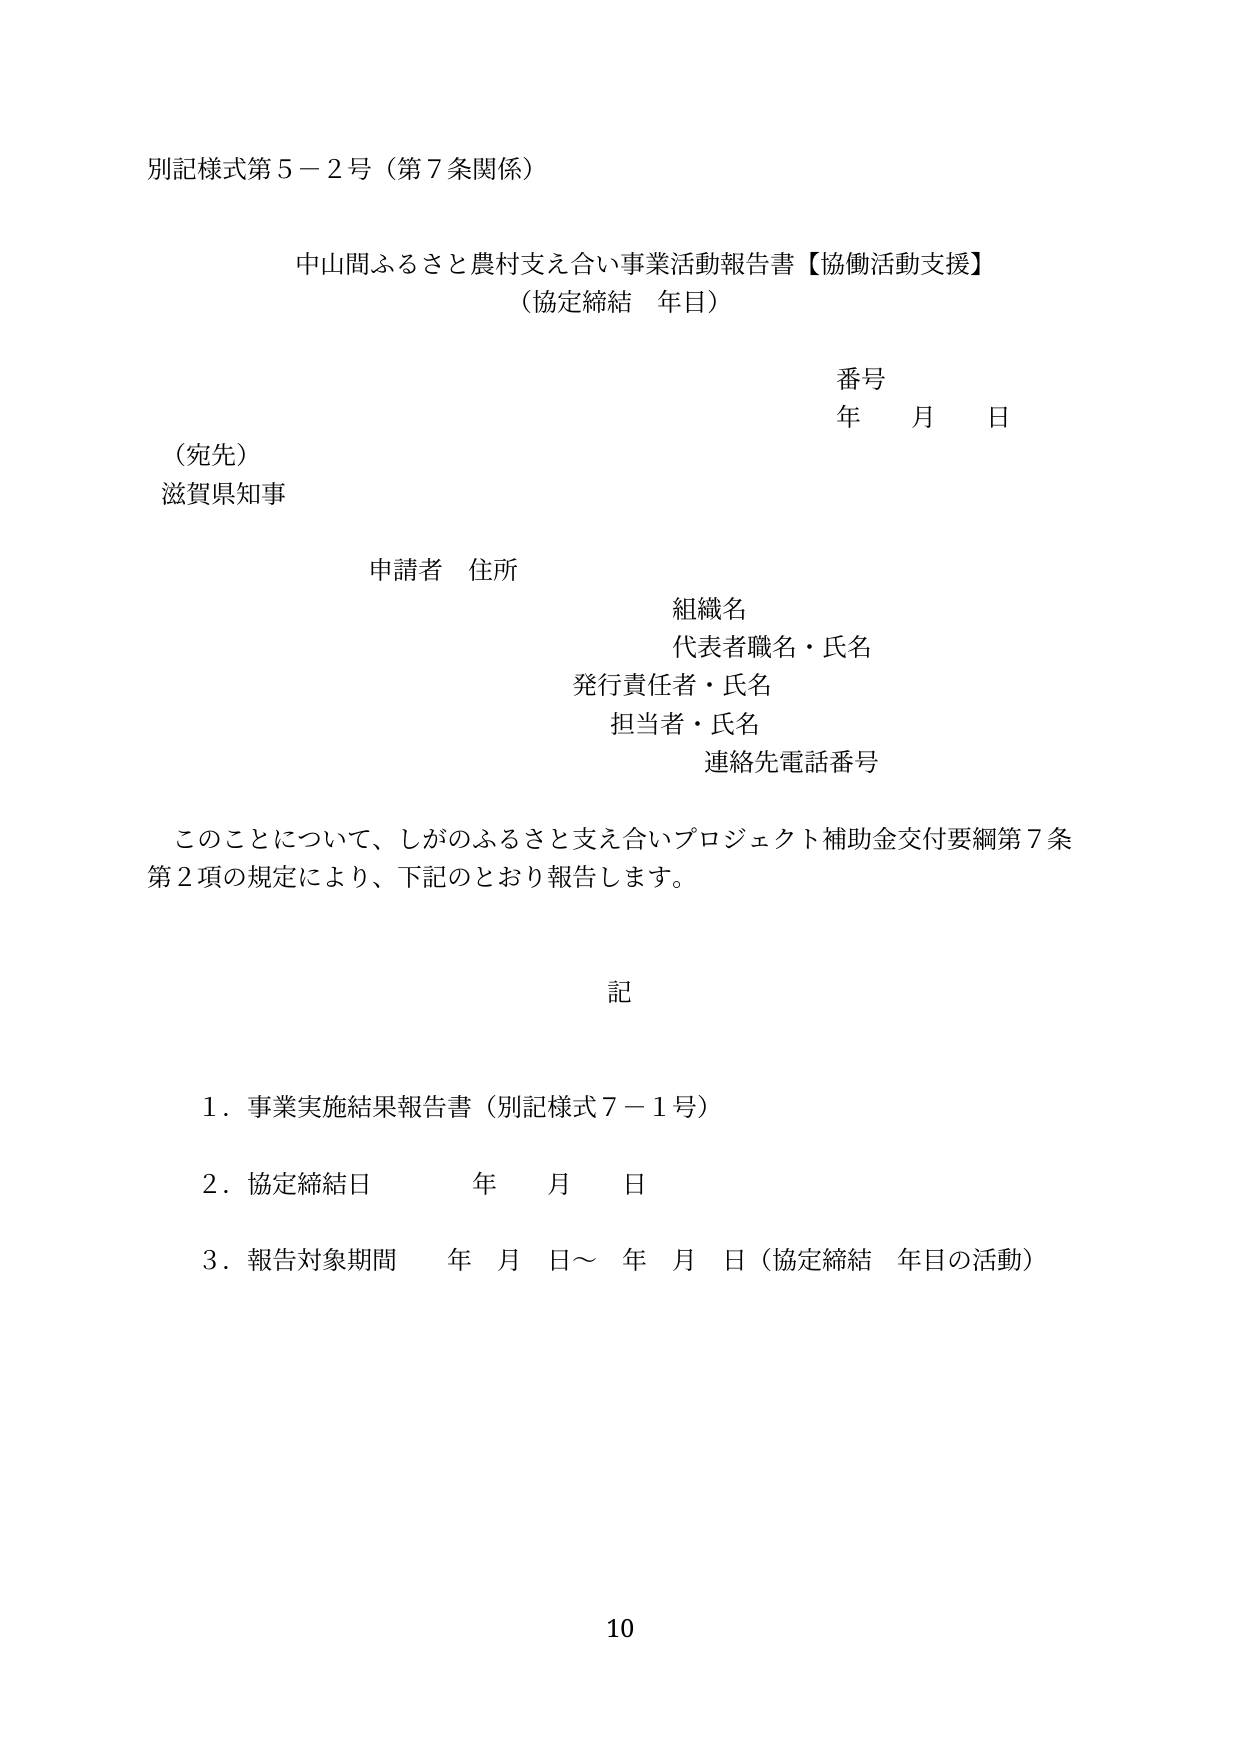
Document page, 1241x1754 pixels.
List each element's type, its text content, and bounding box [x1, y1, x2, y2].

text 組織名 [148, 588, 1092, 627]
text 代表者職名・氏名 [148, 627, 1092, 665]
text （宛先） [148, 435, 1092, 473]
text 年 月 日 [148, 397, 1092, 435]
text ２．協定締結日 年 月 日 [148, 1163, 1092, 1202]
text 別記様式第５－２号（第７条関係） [148, 149, 1092, 187]
text 滋賀県知事 [148, 473, 1092, 512]
text ３．報告対象期間 年 月 日～ 年 月 日（協定締結 年目の活動） [148, 1240, 1092, 1278]
text １．事業実施結果報告書（別記様式７－１号） [148, 1087, 1092, 1125]
text 担当者・氏名 [148, 703, 1092, 742]
text 連絡先電話番号 [148, 742, 1092, 780]
text 第２項の規定により、下記のとおり報告します。 [148, 857, 1092, 895]
text このことについて、しがのふるさと支え合いプロジェクト補助金交付要綱第７条 [148, 818, 1092, 857]
text 中山間ふるさと農村支え合い事業活動報告書【協働活動支援】 [148, 243, 1092, 282]
text 番号 [148, 358, 1092, 397]
text 記 [148, 972, 1092, 1010]
text 発行責任者・氏名 [148, 665, 1092, 703]
text 申請者 住所 [148, 550, 1092, 588]
text （協定締結 年目） [148, 282, 1092, 320]
